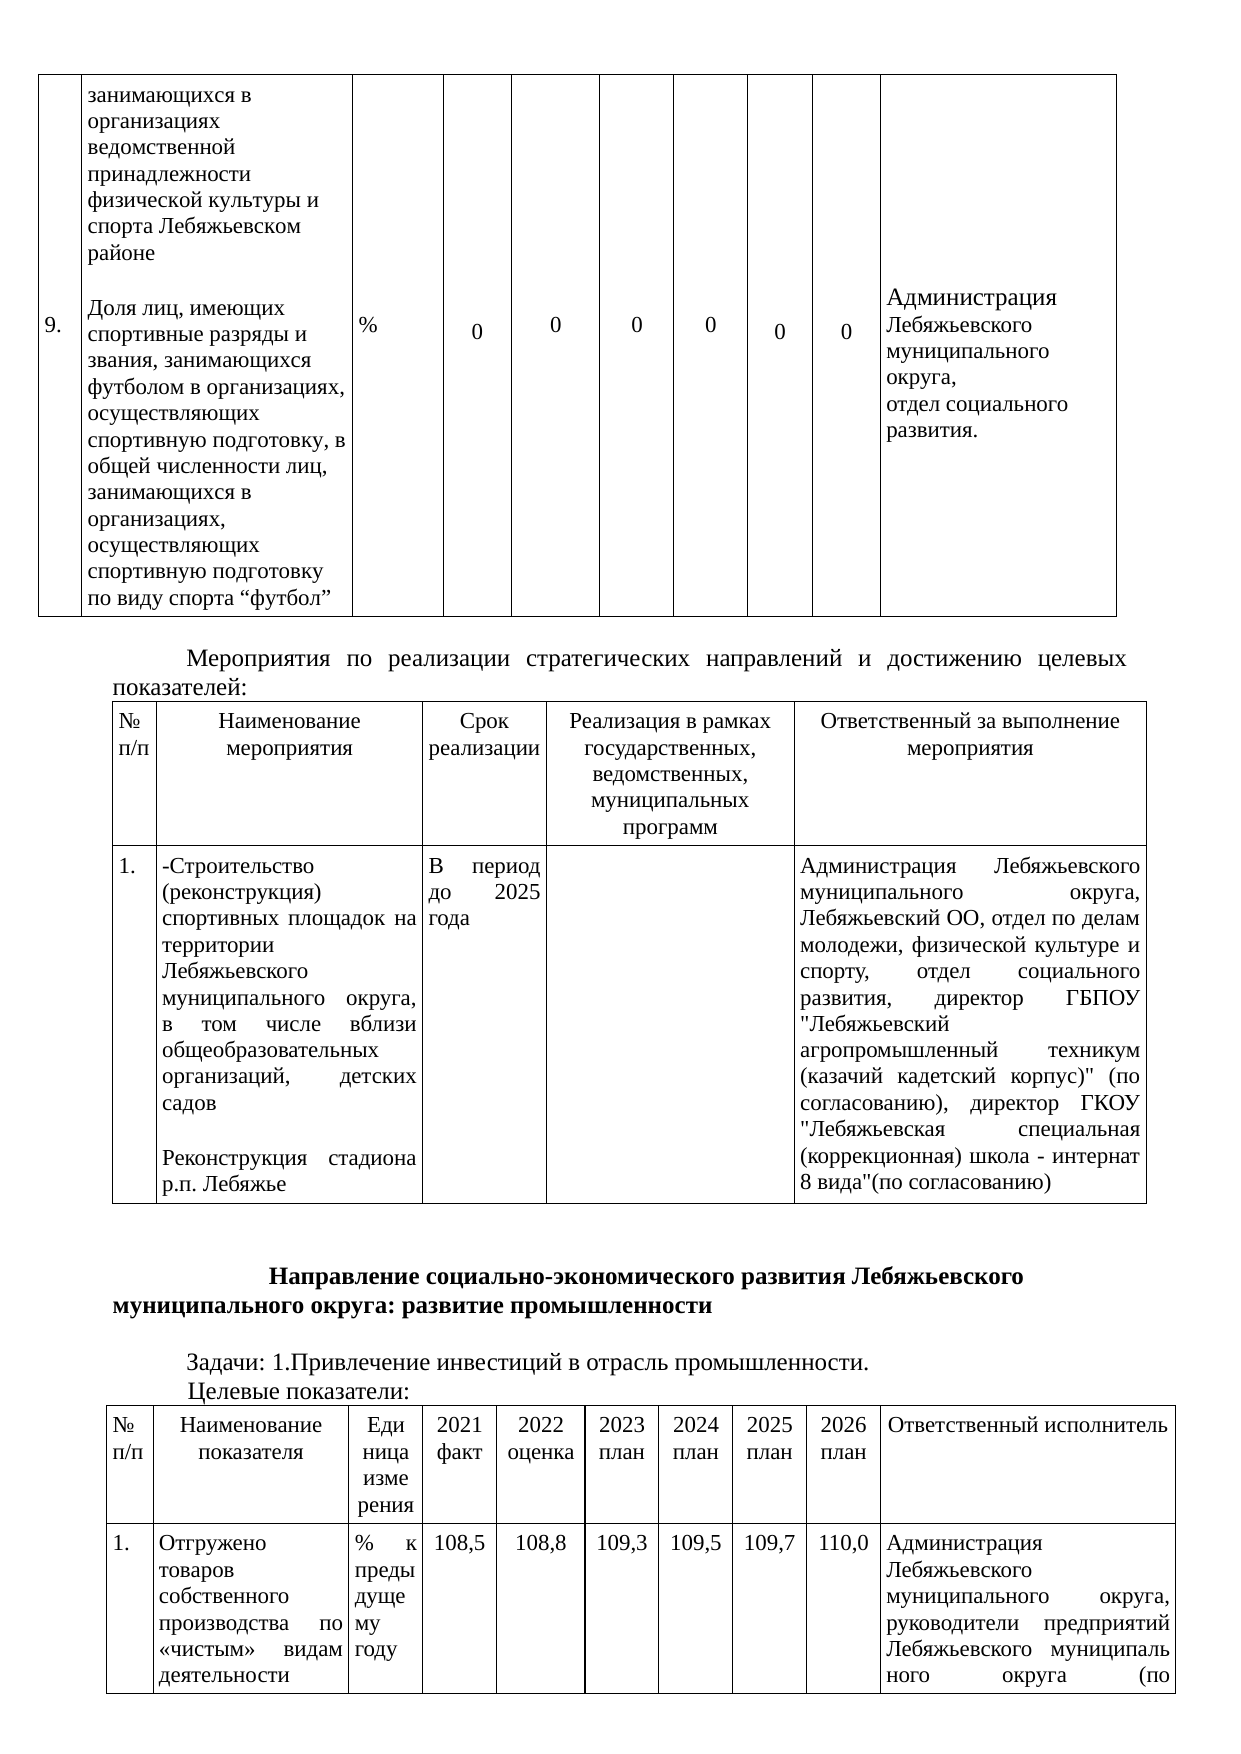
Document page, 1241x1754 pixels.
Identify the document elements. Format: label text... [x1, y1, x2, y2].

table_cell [881, 75, 1116, 616]
text Целевые показатели: [112, 1376, 1128, 1405]
table_header 2024 план [659, 1406, 732, 1523]
text Мероприятия по реализации стратегических направлений и достижению целевых показателей: [112, 643, 1128, 701]
table_cell 1. [113, 846, 156, 1202]
table_header Реализация в рамках государственных, ведомственных, муниципальных программ [547, 702, 794, 845]
table_cell [547, 846, 794, 1202]
table_cell В период до 2025 года [423, 846, 546, 1202]
table_cell 109,5 [659, 1524, 732, 1693]
table_header Ответственный за выполнение мероприятия [795, 702, 1146, 845]
table_header Срок реализации [423, 702, 546, 845]
table_header 2023 план [586, 1406, 658, 1523]
table_cell -Строительство (реконструкция) спортивных площадок на территории Лебяжьевского муниципального округа, в том числе вблизи общеобразовательных организаций, детских садов Реконструкция стадиона р.п. Лебяжье [157, 846, 422, 1202]
table_header Наименование мероприятия [157, 702, 422, 845]
table_cell 110,0 [807, 1524, 880, 1693]
text Задачи: 1.Привлечение инвестиций в отрасль промышленности. [112, 1347, 1128, 1376]
table_header Наименование показателя [154, 1406, 348, 1523]
table_header Еди ница изме рения [349, 1406, 422, 1523]
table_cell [600, 75, 673, 616]
table_header Ответственный исполнитель [881, 1406, 1175, 1523]
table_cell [444, 75, 511, 616]
table_cell 109,7 [733, 1524, 806, 1693]
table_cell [349, 1524, 422, 1693]
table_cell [748, 75, 812, 616]
table_header № п/п [113, 702, 156, 845]
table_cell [881, 1524, 1175, 1693]
table_header № п/п [107, 1406, 153, 1523]
table_cell 1. [107, 1524, 153, 1693]
table_header 2026 план [807, 1406, 880, 1523]
table_header 2021 факт [423, 1406, 496, 1523]
table_cell % % % % % % % % [353, 75, 443, 616]
table_cell 108,5 [423, 1524, 496, 1693]
table_header 2022 оценка [497, 1406, 584, 1523]
table_cell Администрация Лебяжьевского муниципального округа, Лебяжьевский ОО, отдел по делам молодежи, физической культуре и спорту, отдел социального развития, директор ГБПОУ "Лебяжьевский агропромышленный техникум (казачий кадетский корпус)" (по согласованию), директор ГКОУ "Лебяжьевская специальная (коррекционная) школа - интернат 8 вида"(по согласованию) [795, 846, 1146, 1202]
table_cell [813, 75, 880, 616]
text Направление социально-экономического развития Лебяжьевского муниципального округа: развитие промышленности [112, 1261, 1128, 1318]
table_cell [674, 75, 747, 616]
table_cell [82, 75, 352, 616]
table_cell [512, 75, 599, 616]
table_header 2025 план [733, 1406, 806, 1523]
table_cell 108,8 [497, 1524, 584, 1693]
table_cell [154, 1524, 348, 1693]
table_cell 109,3 [586, 1524, 658, 1693]
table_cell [39, 75, 81, 616]
